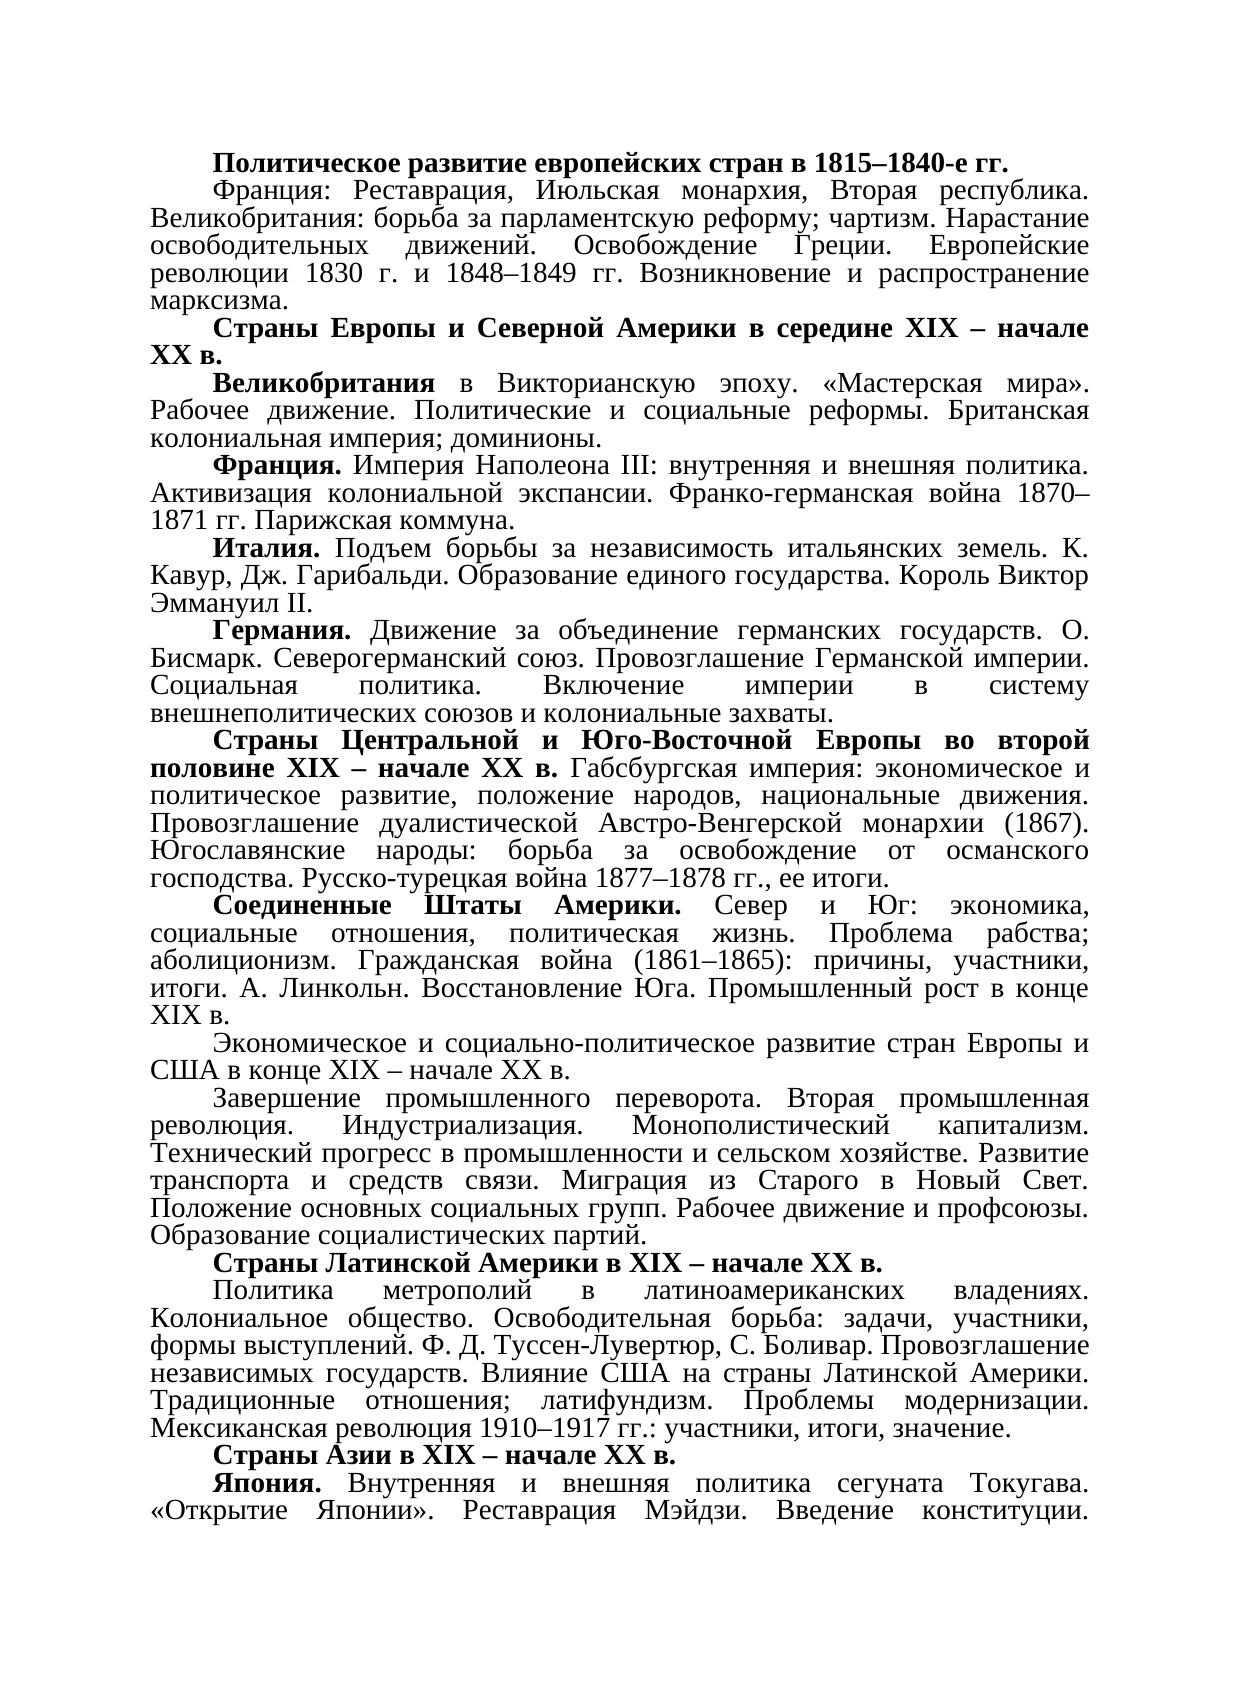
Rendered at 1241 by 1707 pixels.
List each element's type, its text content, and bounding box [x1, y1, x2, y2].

text Политическое развитие европейских стран в 1815–1840-е гг. [150, 150, 1090, 177]
text Страны Европы и Северной Америки в середине ХIХ – начале ХХ в. [150, 315, 1090, 370]
text Германия. Движение за объединение германских государств. О. Бисмарк. Северогерманский союз. Провозглашение Германской империи. Социальная политика. Включение империи в систему внешнеполитических союзов и колониальные захваты. [150, 617, 1090, 727]
text Соединенные Штаты Америки. Север и Юг: экономика, социальные отношения, политическая жизнь. Проблема рабства; аболиционизм. Гражданская война (1861–1865): причины, участники, итоги. А. Линкольн. Восстановление Юга. Промышленный рост в конце XIX в. [150, 892, 1090, 1030]
text Экономическое и социально-политическое развитие стран Европы и США в конце XIX – начале ХХ в. [150, 1030, 1090, 1085]
text Страны Латинской Америки в XIX – начале ХХ в. [150, 1250, 1090, 1277]
text Франция: Реставрация, Июльская монархия, Вторая республика. Великобритания: борьба за парламентскую реформу; чартизм. Нарастание освободительных движений. Освобождение Греции. Европейские революции 1830 г. и 1848–1849 гг. Возникновение и распространение марксизма. [150, 177, 1090, 315]
text Великобритания в Викторианскую эпоху. «Мастерская мира». Рабочее движение. Политические и социальные реформы. Британская колониальная империя; доминионы. [150, 370, 1090, 452]
text Завершение промышленного переворота. Вторая промышленная революция. Индустриализация. Монополистический капитализм. Технический прогресс в промышленности и сельском хозяйстве. Развитие транспорта и средств связи. Миграция из Старого в Новый Свет. Положение основных социальных групп. Рабочее движение и профсоюзы. Образование социалистических партий. [150, 1085, 1090, 1250]
text Политика метрополий в латиноамериканских владениях. Колониальное общество. Освободительная борьба: задачи, участники, формы выступлений. Ф. Д. Туссен-Лувертюр, С. Боливар. Провозглашение независимых государств. Влияние США на страны Латинской Америки. Традиционные отношения; латифундизм. Проблемы модернизации. Мексиканская революция 1910–1917 гг.: участники, итоги, значение. [150, 1277, 1090, 1442]
text Страны Азии в ХIХ – начале ХХ в. [150, 1442, 1090, 1470]
text Франция. Империя Наполеона III: внутренняя и внешняя политика. Активизация колониальной экспансии. Франко-германская война 1870–1871 гг. Парижская коммуна. [150, 452, 1090, 535]
text Италия. Подъем борьбы за независимость итальянских земель. К. Кавур, Дж. Гарибальди. Образование единого государства. Король Виктор Эммануил II. [150, 535, 1090, 617]
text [150, 1470, 1090, 1525]
text Страны Центральной и Юго-Восточной Европы во второй половине XIX – начале XX в. Габсбургская империя: экономическое и политическое развитие, положение народов, национальные движения. Провозглашение дуалистической Австро-Венгерской монархии (1867). Югославянские народы: борьба за освобождение от османского господства. Русско-турецкая война 1877–1878 гг., ее итоги. [150, 727, 1090, 892]
